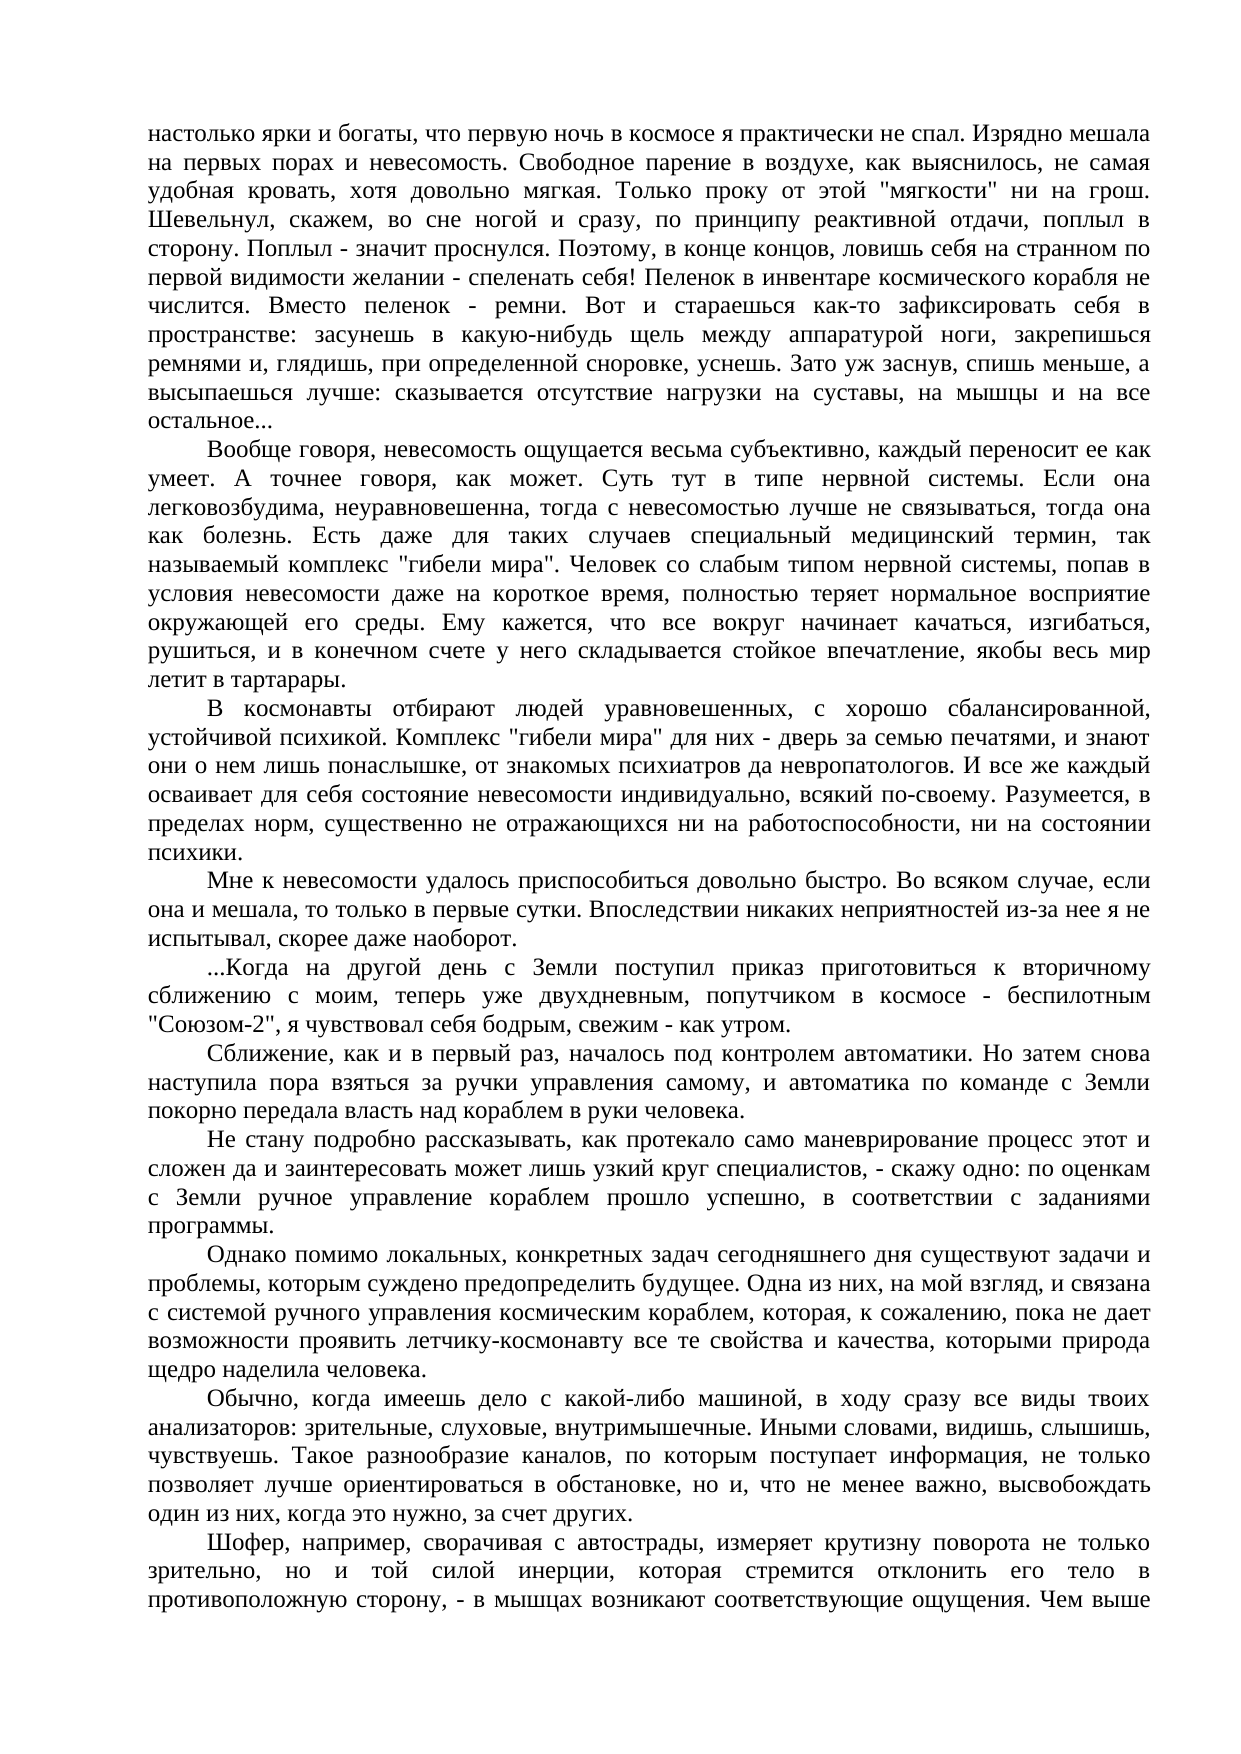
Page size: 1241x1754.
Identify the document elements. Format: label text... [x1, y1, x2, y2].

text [148, 118, 1152, 434]
text Мне к невесомости удалось приспособиться довольно быстро. Во всяком случае, если она и мешала, то только в первые сутки. Впоследствии никаких неприятностей из-за нее я не испытывал, скорее даже наоборот. [148, 866, 1152, 952]
text В космонавты отбирают людей уравновешенных, с хорошо сбалансированной, устойчивой психикой. Комплекс "гибели мира" для них - дверь за семью печатями, и знают они о нем лишь понаслышке, от знакомых психиатров да невропатологов. И все же каждый осваивает для себя состояние невесомости индивидуально, всякий по-своему. Разумеется, в пределах норм, существенно не отражающихся ни на работоспособности, ни на состоянии психики. [148, 693, 1152, 866]
text Не стану подробно рассказывать, как протекало само маневрирование процесс этот и сложен да и заинтересовать может лишь узкий круг специалистов, - скажу одно: по оценкам с Земли ручное управление кораблем прошло успешно, в соответствии с заданиями программы. [148, 1124, 1152, 1239]
text Обычно, когда имеешь дело с какой-либо машиной, в ходу сразу все виды твоих анализаторов: зрительные, слуховые, внутримышечные. Иными словами, видишь, слышишь, чувствуешь. Такое разнообразие каналов, по которым поступает информация, не только позволяет лучше ориентироваться в обстановке, но и, что не менее важно, высвобождать один из них, когда это нужно, за счет других. [148, 1383, 1152, 1527]
text Вообще говоря, невесомость ощущается весьма субъективно, каждый переносит ее как умеет. А точнее говоря, как может. Суть тут в типе нервной системы. Если она легковозбудима, неуравновешенна, тогда с невесомостью лучше не связываться, тогда она как болезнь. Есть даже для таких случаев специальный медицинский термин, так называемый комплекс "гибели мира". Человек со слабым типом нервной системы, попав в условия невесомости даже на короткое время, полностью теряет нормальное восприятие окружающей его среды. Ему кажется, что все вокруг начинает качаться, изгибаться, рушиться, и в конечном счете у него складывается стойкое впечатление, якобы весь мир летит в тартарары. [148, 434, 1152, 693]
text Однако помимо локальных, конкретных задач сегодняшнего дня существуют задачи и проблемы, которым суждено предопределить будущее. Одна из них, на мой взгляд, и связана с системой ручного управления космическим кораблем, которая, к сожалению, пока не дает возможности проявить летчику-космонавту все те свойства и качества, которыми природа щедро наделила человека. [148, 1239, 1152, 1383]
text ...Когда на другой день с Земли поступил приказ приготовиться к вторичному сближению с моим, теперь уже двухдневным, попутчиком в космосе - беспилотным "Союзом-2", я чувствовал себя бодрым, свежим - как утром. [148, 952, 1152, 1038]
text Сближение, как и в первый раз, началось под контролем автоматики. Но затем снова наступила пора взяться за ручки управления самому, и автоматика по команде с Земли покорно передала власть над кораблем в руки человека. [148, 1038, 1152, 1124]
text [148, 1527, 1152, 1613]
